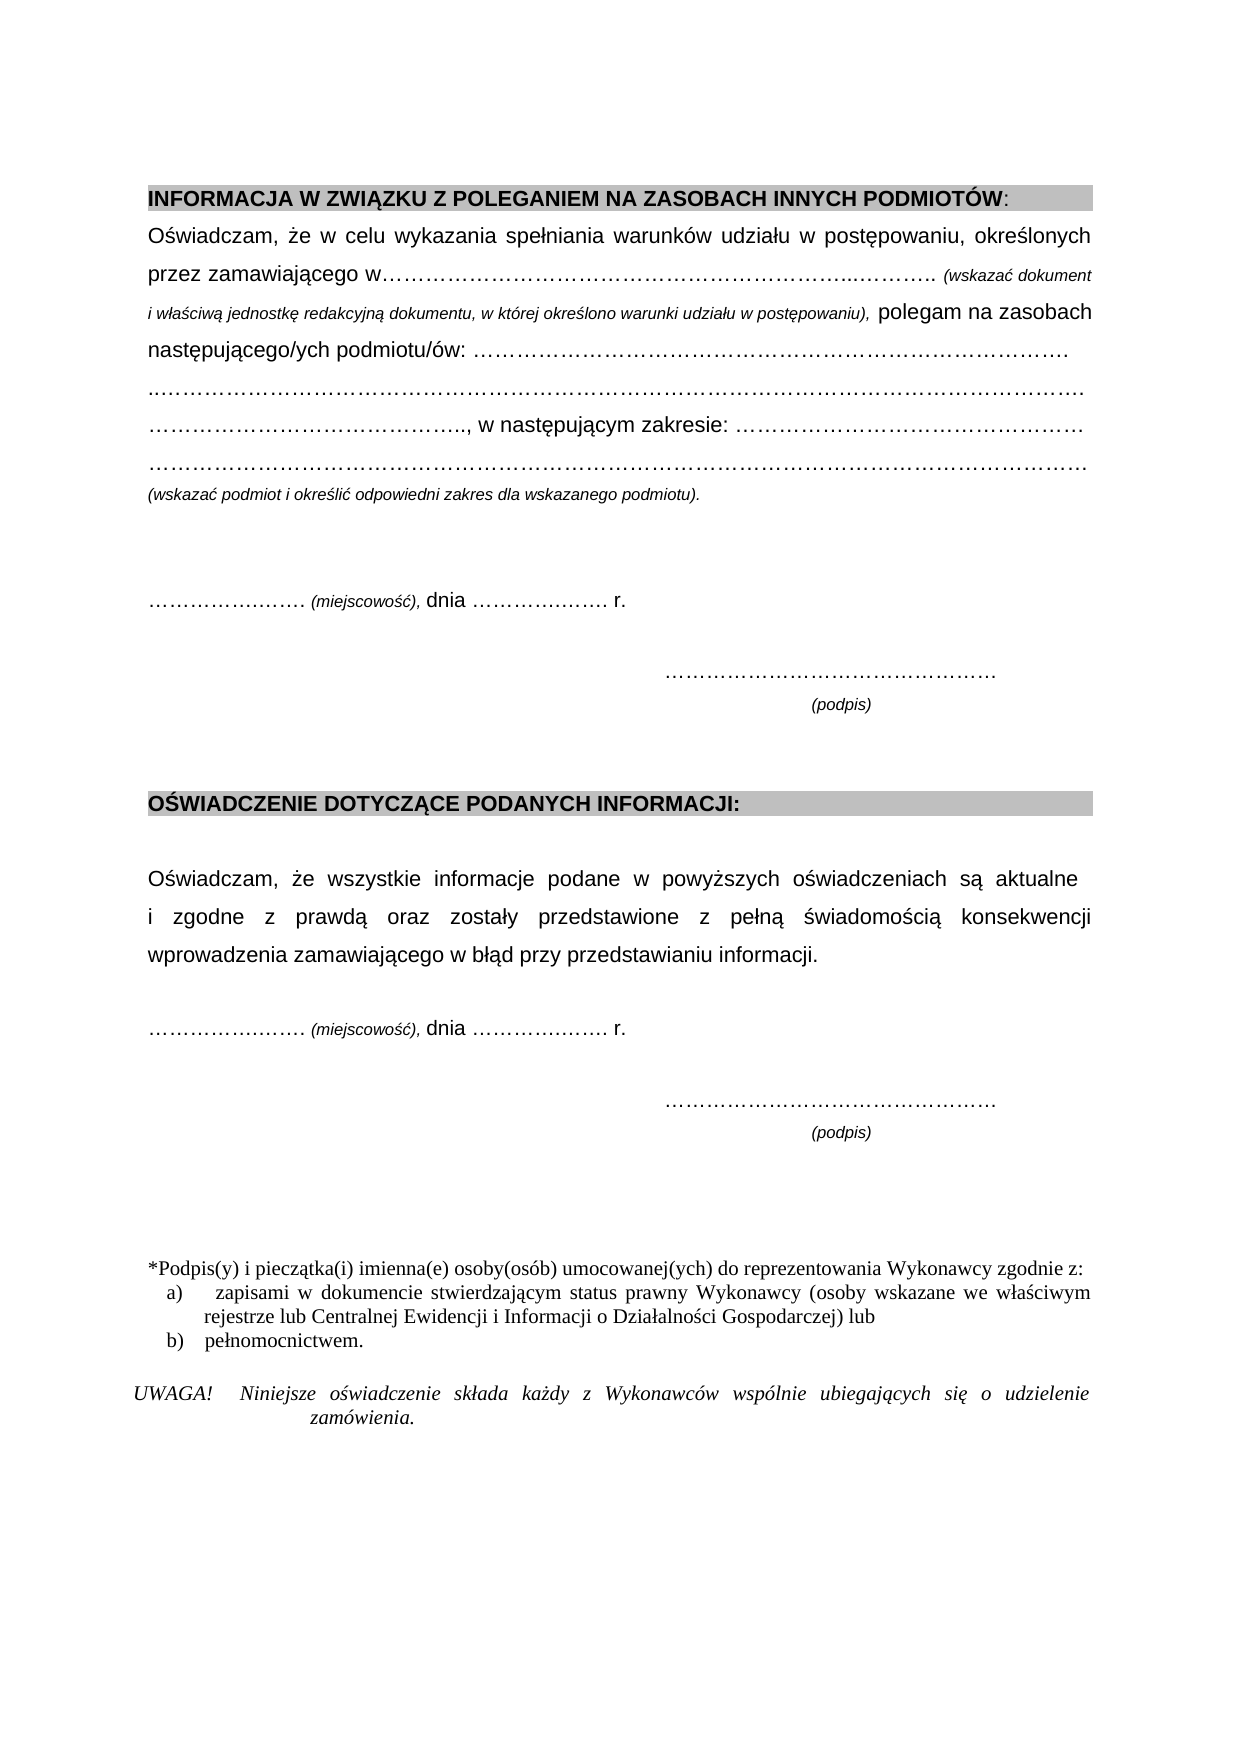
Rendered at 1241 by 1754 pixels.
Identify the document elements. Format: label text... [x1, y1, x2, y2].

text *Podpis(y) i pieczątka(i) imienna(e) osoby(osób) umocowanej(ych) do reprezentowania Wykonawcy zgodnie z: [148, 1256, 1093, 1280]
text Oświadczam, że wszystkie informacje podane w powyższych oświadczeniach są aktualne i zgodne z prawdą oraz zostały przedstawione z pełną świadomością konsekwencji wprowadzenia zamawiającego w błąd przy przedstawianiu informacji. [148, 866, 1093, 967]
text UWAGA! Niniejsze oświadczenie składa każdy z Wykonawców wspólnie ubiegających się o udzielenie zamówienia. [133, 1381, 1093, 1429]
text ………………………………………………………………………………………………………………… (wskazać podmiot i określić odpowiedni zakres dla wskazanego podmiotu). [148, 450, 1093, 504]
text (podpis) [738, 695, 1093, 714]
text INFORMACJA W ZWIĄZKU Z POLEGANIEM NA ZASOBACH INNYCH PODMIOTÓW: [148, 185, 1093, 211]
text ………………………………………… [148, 659, 1093, 683]
text ..……………………………………………………………………………………………………………….…………………………………….., w następującym zakresie: ………………………………………… [148, 374, 1093, 437]
text …………….……. (miejscowość), dnia ………….……. r. [148, 1016, 1093, 1039]
text (podpis) [738, 1123, 1093, 1142]
text Oświadczam, że w celu wykazania spełniania warunków udziału w postępowaniu, określonych przez zamawiającego w………………………………………………………...……….. (wskazać dokument i właściwą jednostkę redakcyjną dokumentu, w której określono warunki udziału w postępowaniu), polegam na zasobach następującego/ych podmiotu/ów: ………………………………………………………………………. [148, 223, 1093, 362]
text a) zapisami w dokumencie stwierdzającym status prawny Wykonawcy (osoby wskazane we właściwym rejestrze lub Centralnej Ewidencji i Informacji o Działalności Gospodarczej) lub [166, 1280, 1093, 1328]
text …………….……. (miejscowość), dnia ………….……. r. [148, 587, 1093, 611]
text b) pełnomocnictwem. [166, 1328, 1093, 1352]
text ………………………………………… [148, 1087, 1093, 1111]
text OŚWIADCZENIE DOTYCZĄCE PODANYCH INFORMACJI: [148, 791, 1093, 816]
